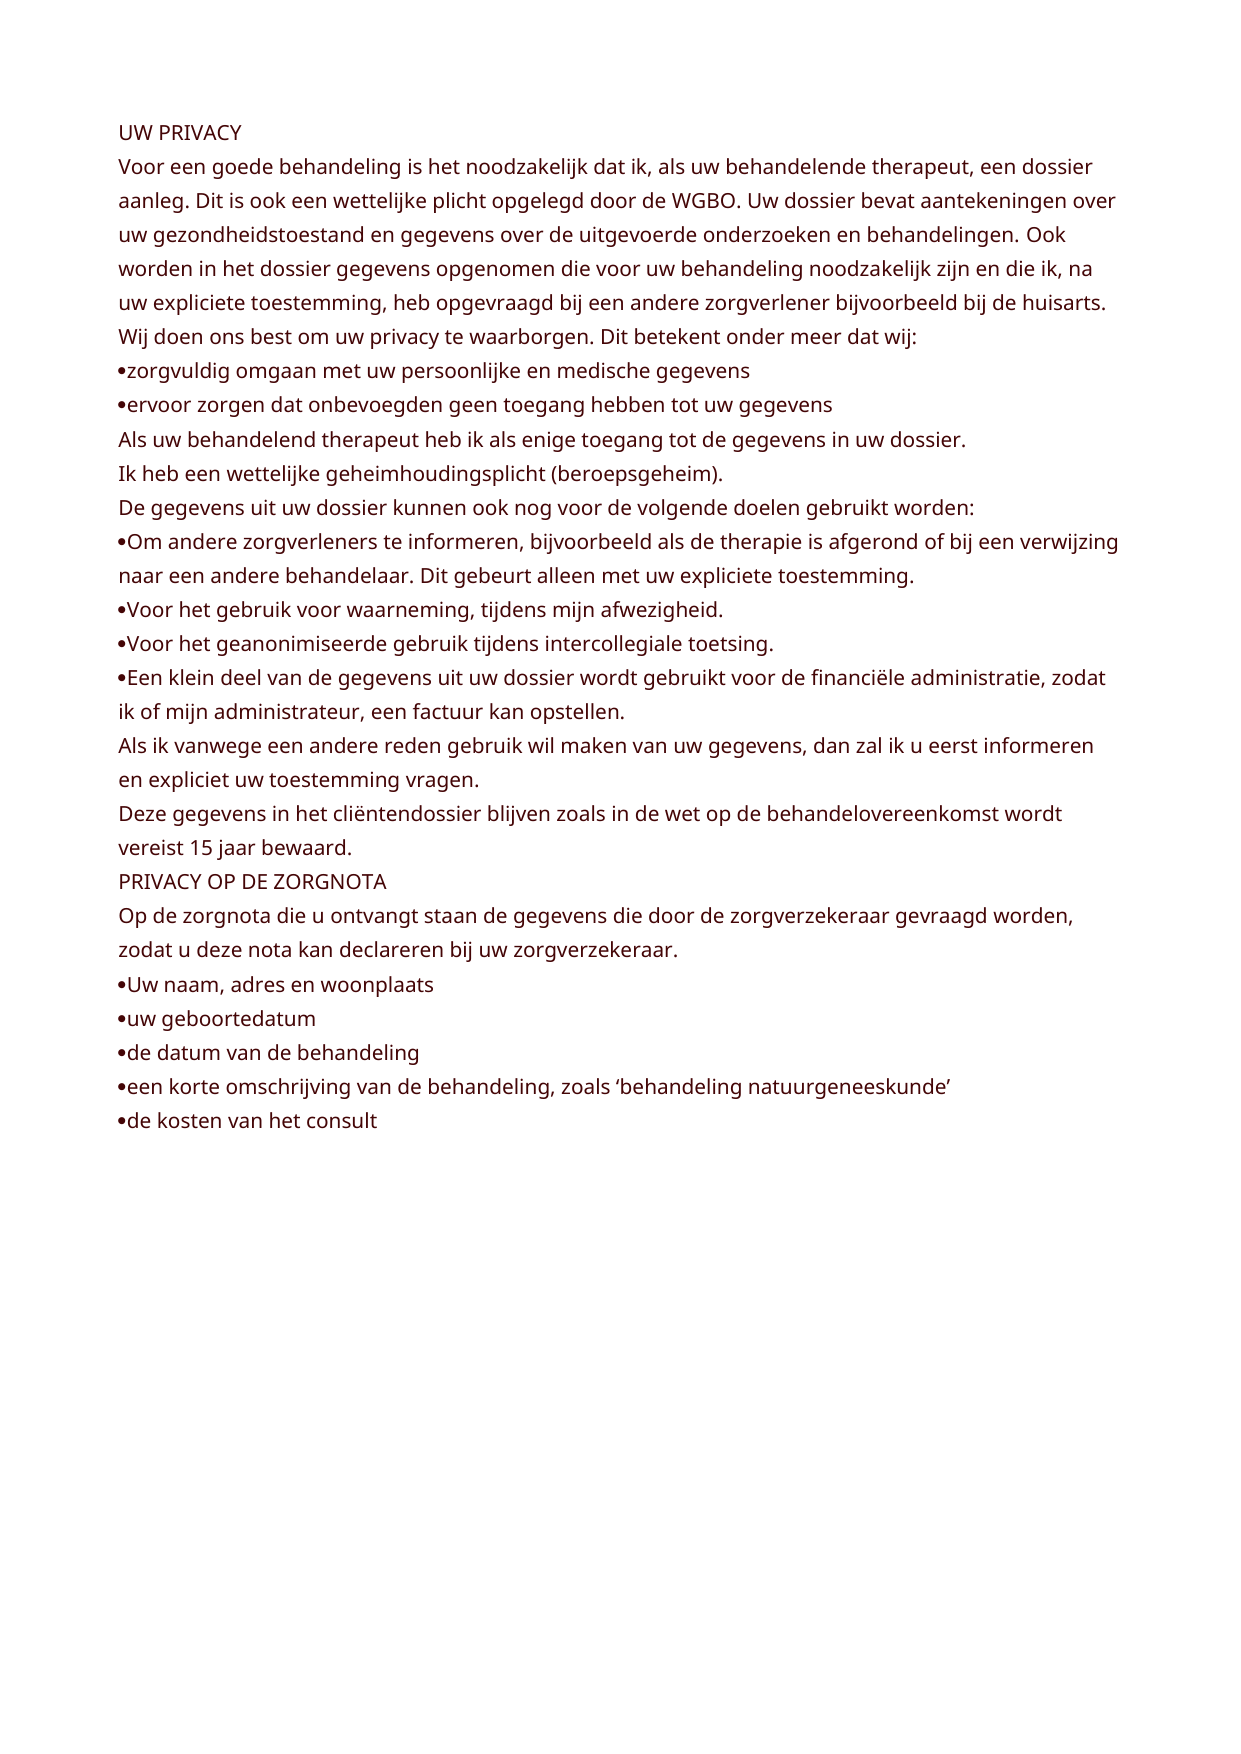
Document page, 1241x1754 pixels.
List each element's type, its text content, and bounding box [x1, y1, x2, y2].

text UW PRIVACY [118, 118, 1122, 147]
text De gegevens uit uw dossier kunnen ook nog voor de volgende doelen gebruikt worden: [118, 493, 1122, 521]
text Op de zorgnota die u ontvangt staan de gegevens die door de zorgverzekeraar gevraagd worden, zodat u deze nota kan declareren bij uw zorgverzekeraar. [118, 902, 1122, 964]
text Deze gegevens in het cliëntendossier blijven zoals in de wet op de behandelovereenkomst wordt vereist 15 jaar bewaard. [118, 799, 1122, 862]
text PRIVACY OP DE ZORGNOTA [118, 867, 1122, 896]
list uw geboortedatum [118, 1004, 1122, 1032]
text Wij doen ons best om uw privacy te waarborgen. Dit betekent onder meer dat wij: [118, 322, 1122, 351]
text Als uw behandelend therapeut heb ik als enige toegang tot de gegevens in uw dossier. [118, 425, 1122, 453]
text Ik heb een wettelijke geheimhoudingsplicht (beroepsgeheim). [118, 459, 1122, 487]
text Als ik vanwege een andere reden gebruik wil maken van uw gegevens, dan zal ik u eerst informeren en expliciet uw toestemming vragen. [118, 731, 1122, 794]
list een korte omschrijving van de behandeling, zoals ‘behandeling natuurgeneeskunde’ [118, 1072, 1122, 1100]
list Voor het geanonimiseerde gebruik tijdens intercollegiale toetsing. [118, 629, 1122, 657]
list Uw naam, adres en woonplaats [118, 970, 1122, 998]
list de datum van de behandeling [118, 1038, 1122, 1066]
list Voor het gebruik voor waarneming, tijdens mijn afwezigheid. [118, 595, 1122, 623]
text Voor een goede behandeling is het noodzakelijk dat ik, als uw behandelende therapeut, een dossier aanleg. Dit is ook een wettelijke plicht opgelegd door de WGBO. Uw dossier bevat aantekeningen over uw gezondheidstoestand en gegevens over de uitgevoerde onderzoeken en behandelingen. Ook worden in het dossier gegevens opgenomen die voor uw behandeling noodzakelijk zijn en die ik, na uw expliciete toestemming, heb opgevraagd bij een andere zorgverlener bijvoorbeeld bij de huisarts. [118, 152, 1122, 317]
list Om andere zorgverleners te informeren, bijvoorbeeld als de therapie is afgerond of bij een verwijzing naar een andere behandelaar. Dit gebeurt alleen met uw expliciete toestemming. [118, 527, 1122, 589]
list de kosten van het consult [118, 1106, 1122, 1134]
list ervoor zorgen dat onbevoegden geen toegang hebben tot uw gegevens [118, 391, 1122, 419]
list zorgvuldig omgaan met uw persoonlijke en medische gegevens [118, 357, 1122, 385]
list Een klein deel van de gegevens uit uw dossier wordt gebruikt voor de financiële administratie, zodat ik of mijn administrateur, een factuur kan opstellen. [118, 663, 1122, 726]
